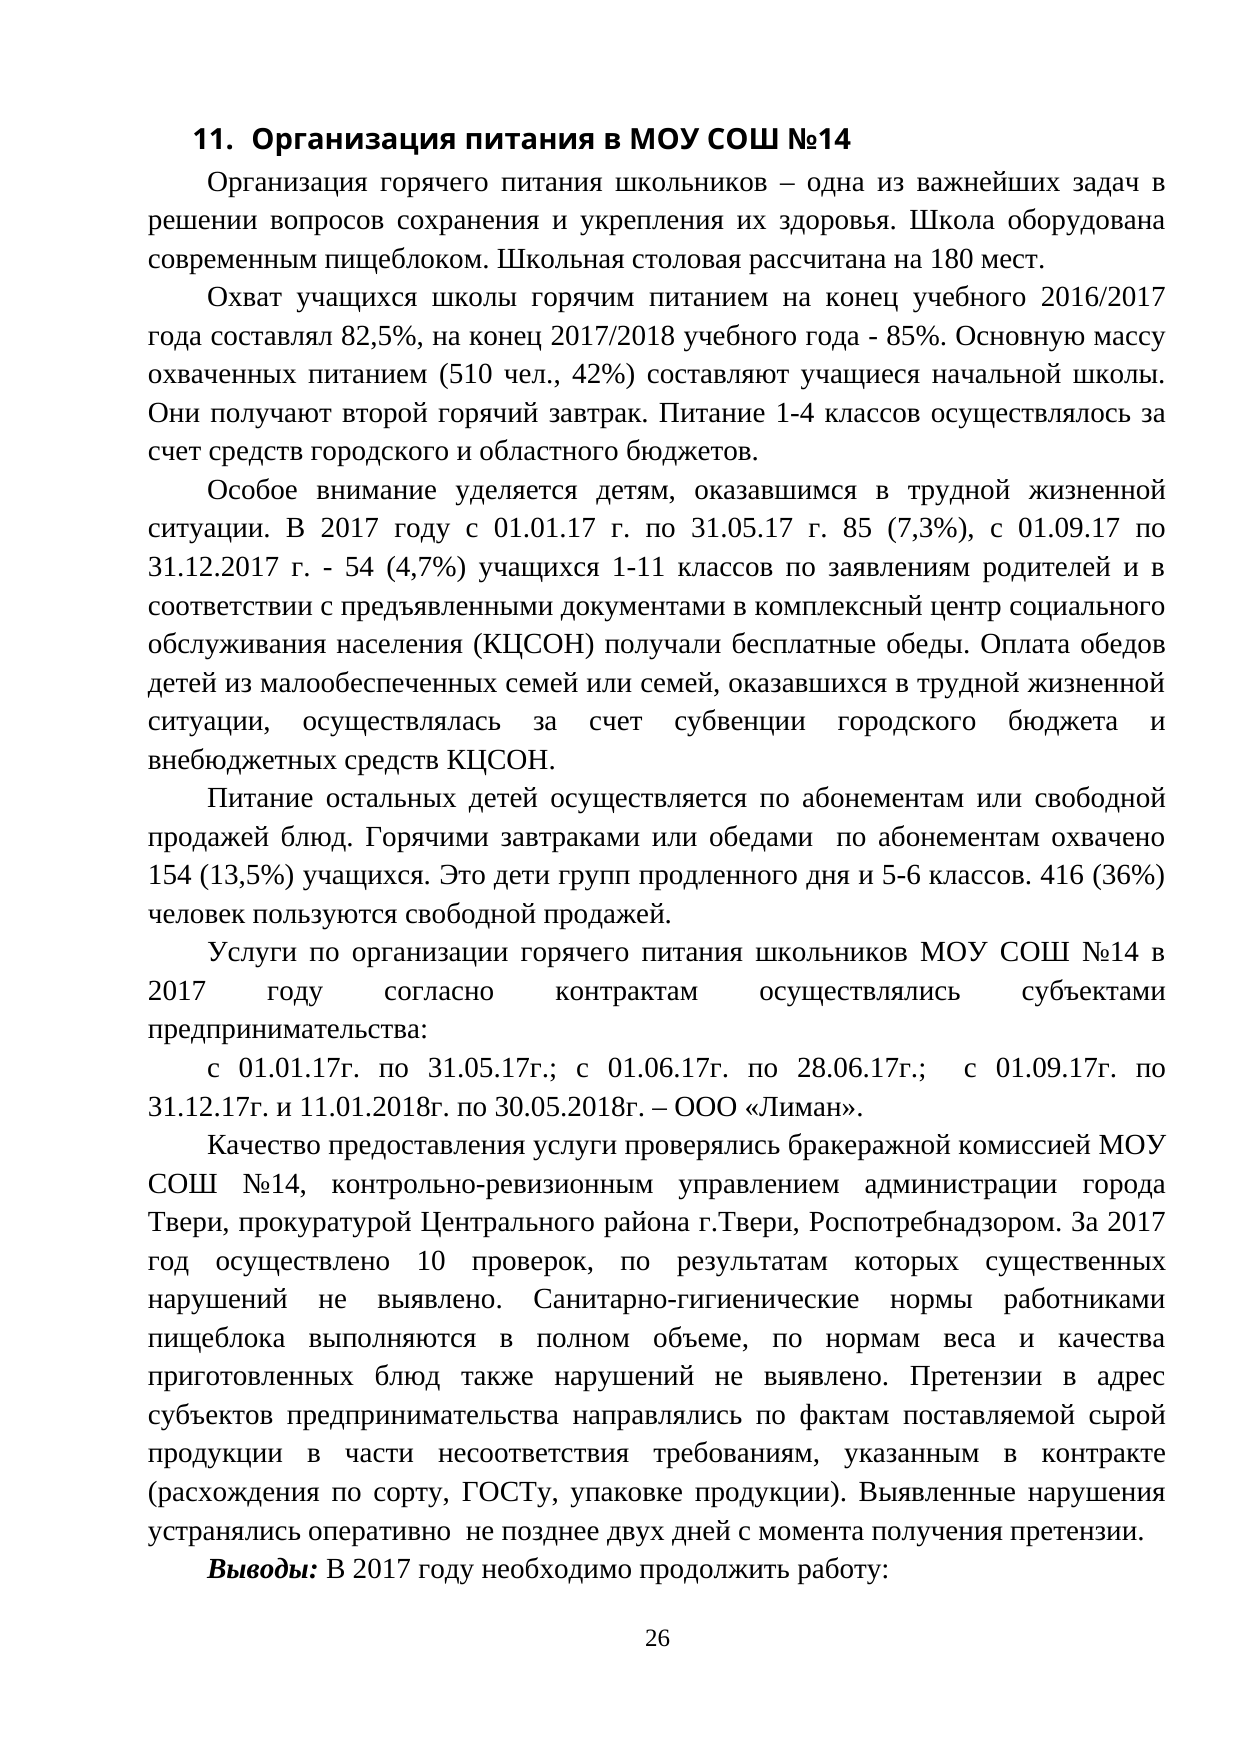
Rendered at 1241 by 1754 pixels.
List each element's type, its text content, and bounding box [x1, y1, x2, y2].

text с 01.01.17г. по 31.05.17г.; с 01.06.17г. по 28.06.17г.; с 01.09.17г. по 31.12.17г. и 11.01.2018г. по 30.05.2018г. – ООО «Лиман». [148, 1050, 1167, 1122]
text Охват учащихся школы горячим питанием на конец учебного 2016/2017 года составлял 82,5%, на конец 2017/2018 учебного года - 85%. Основную массу охваченных питанием (510 чел., 42%) составляют учащиеся начальной школы. Они получают второй горячий завтрак. Питание 1-4 классов осуществлялось за счет средств городского и областного бюджетов. [148, 279, 1167, 467]
text Организация горячего питания школьников – одна из важнейших задач в решении вопросов сохранения и укрепления их здоровья. Школа оборудована современным пищеблоком. Школьная столовая рассчитана на 180 мест. [148, 164, 1167, 274]
text Качество предоставления услуги проверялись бракеражной комиссией МОУ СОШ №14, контрольно-ревизионным управлением администрации города Твери, прокуратурой Центрального района г.Твери, Роспотребнадзором. За 2017 год осуществлено 10 проверок, по результатам которых существенных нарушений не выявлено. Санитарно-гигиенические нормы работниками пищеблока выполняются в полном объеме, по нормам веса и качества приготовленных блюд также нарушений не выявлено. Претензии в адрес субъектов предпринимательства направлялись по фактам поставляемой сырой продукции в части несоответствия требованиям, указанным в контракте (расхождения по сорту, ГОСТу, упаковке продукции). Выявленные нарушения устранялись оперативно не позднее двух дней с момента получения претензии. [148, 1127, 1167, 1546]
subtitle Организация питания в МОУ СОШ №14 [192, 118, 1167, 158]
text Питание остальных детей осуществляется по абонементам или свободной продажей блюд. Горячими завтраками или обедами по абонементам охвачено 154 (13,5%) учащихся. Это дети групп продленного дня и 5-6 классов. 416 (36%) человек пользуются свободной продажей. [148, 780, 1167, 929]
text Особое внимание уделяется детям, оказавшимся в трудной жизненной ситуации. В 2017 году с 01.01.17 г. по 31.05.17 г. 85 (7,3%), с 01.09.17 по 31.12.2017 г. - 54 (4,7%) учащихся 1-11 классов по заявлениям родителей и в соответствии с предъявленными документами в комплексный центр социального обслуживания населения (КЦСОН) получали бесплатные обеды. Оплата обедов детей из малообеспеченных семей или семей, оказавшихся в трудной жизненной ситуации, осуществлялась за счет субвенции городского бюджета и внебюджетных средств КЦСОН. [148, 472, 1167, 775]
text Услуги по организации горячего питания школьников МОУ СОШ №14 в 2017 году согласно контрактам осуществлялись субъектами предпринимательства: [148, 934, 1167, 1045]
text Выводы: В 2017 году необходимо продолжить работу: [148, 1551, 1167, 1585]
